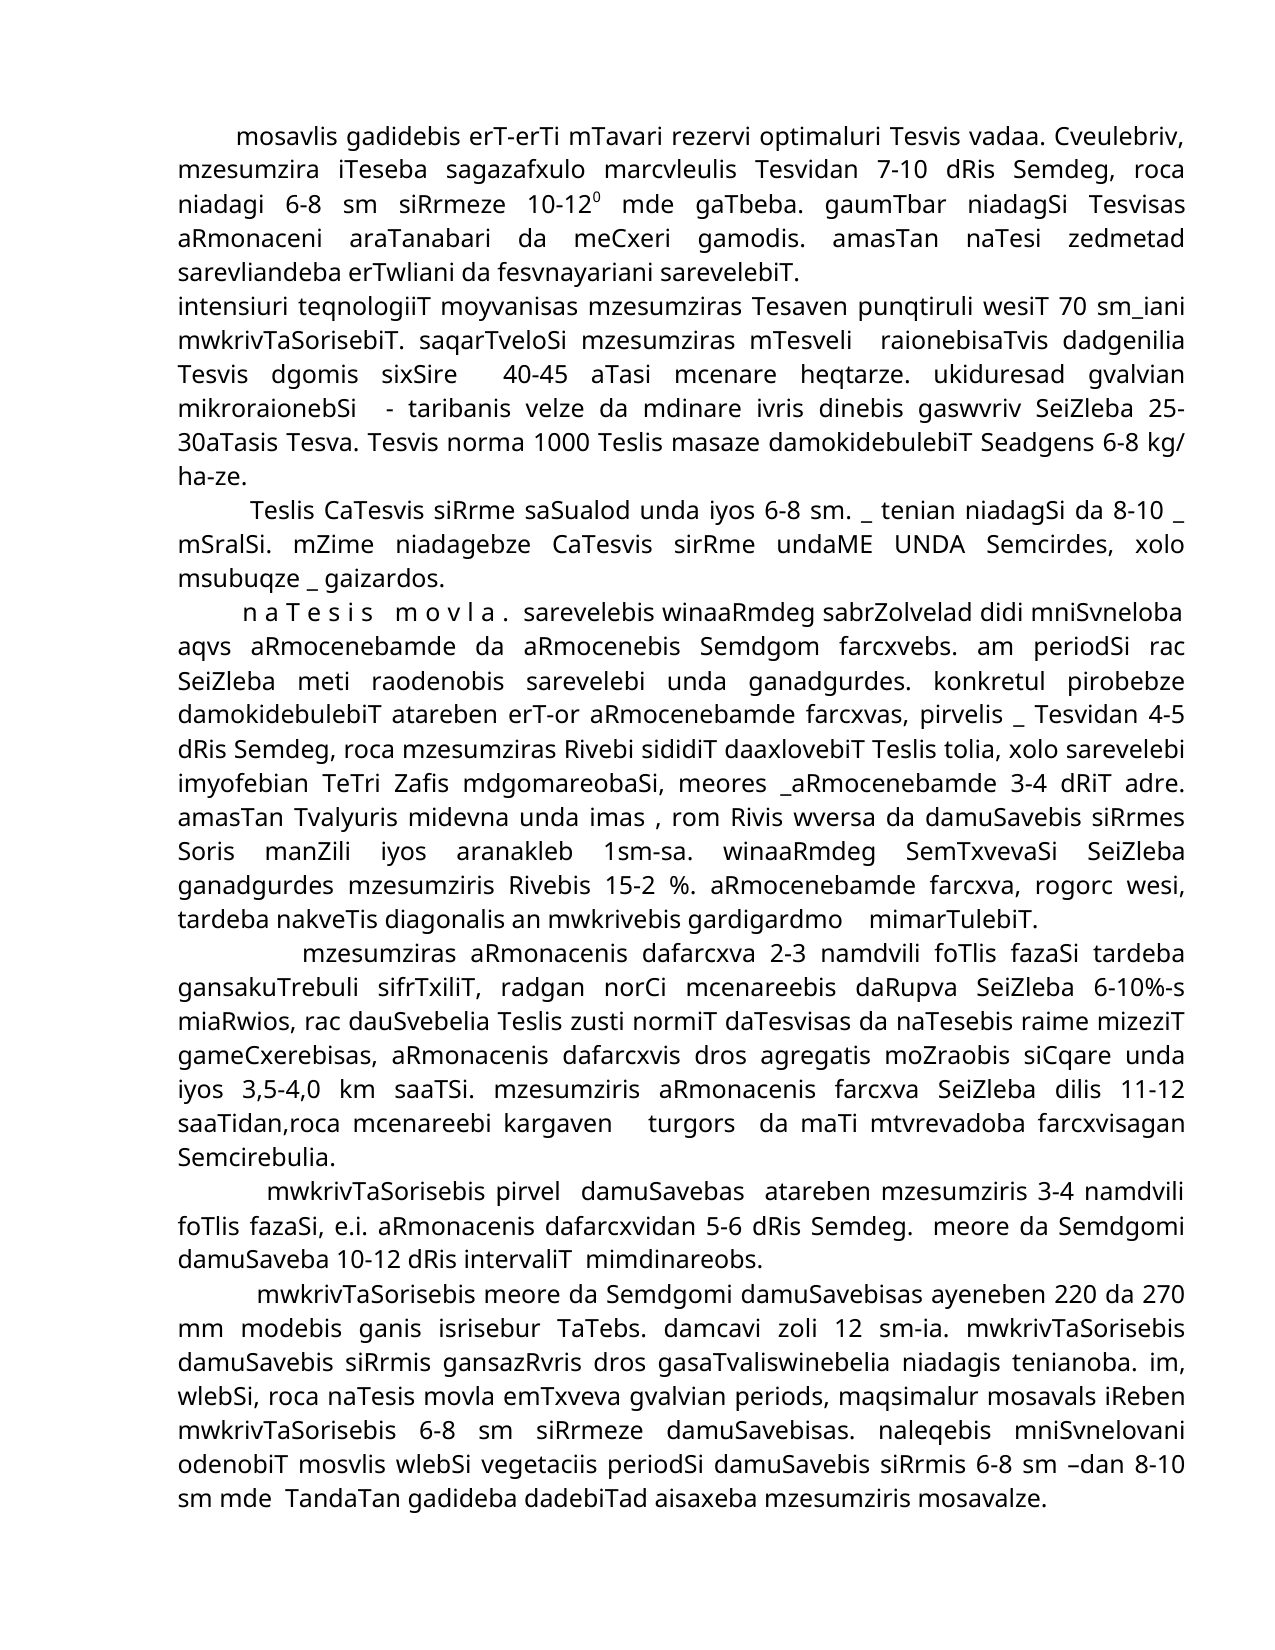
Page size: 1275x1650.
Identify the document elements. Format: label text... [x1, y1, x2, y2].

text mosavlis gadidebis erT-erTi mTavari rezervi optimaluri Tesvis vadaa. Cveulebriv, mzesumzira iTeseba sagazafxulo marcvleulis Tesvidan 7-10 dRis Semdeg, roca niadagi 6-8 sm siRrmeze 10-120 mde gaTbeba. gaumTbar niadagSi Tesvisas aRmonaceni araTanabari da meCxeri gamodis. amasTan naTesi zedmetad sarevliandeba erTwliani da fesvnayariani sarevelebiT. [177, 118, 1186, 288]
text n a T e s i s m o v l a . sarevelebis winaaRmdeg sabrZolvelad didi mniSvneloba aqvs aRmocenebamde da aRmocenebis Semdgom farcxvebs. am periodSi rac SeiZleba meti raodenobis sarevelebi unda ganadgurdes. konkretul pirobebze damokidebulebiT atareben erT-or aRmocenebamde farcxvas, pirvelis _ Tesvidan 4-5 dRis Semdeg, roca mzesumziras Rivebi sididiT daaxlovebiT Teslis tolia, xolo sarevelebi imyofebian TeTri Zafis mdgomareobaSi, meores _aRmocenebamde 3-4 dRiT adre. amasTan Tvalyuris midevna unda imas , rom Rivis wversa da damuSavebis siRrmes Soris manZili iyos aranakleb 1sm-sa. winaaRmdeg SemTxvevaSi SeiZleba ganadgurdes mzesumziris Rivebis 15-2 %. aRmocenebamde farcxva, rogorc wesi, tardeba nakveTis diagonalis an mwkrivebis gardigardmo mimarTulebiT. [177, 595, 1186, 936]
text intensiuri teqnologiiT moyvanisas mzesumziras Tesaven punqtiruli wesiT 70 sm_iani mwkrivTaSorisebiT. saqarTveloSi mzesumziras mTesveli raionebisaTvis dadgenilia Tesvis dgomis sixSire 40-45 aTasi mcenare heqtarze. ukiduresad gvalvian mikroraionebSi - taribanis velze da mdinare ivris dinebis gaswvriv SeiZleba 25-30aTasis Tesva. Tesvis norma 1000 Teslis masaze damokidebulebiT Seadgens 6-8 kg/ ha-ze. [177, 288, 1186, 493]
text mwkrivTaSorisebis pirvel damuSavebas atareben mzesumziris 3-4 namdvili foTlis fazaSi, e.i. aRmonacenis dafarcxvidan 5-6 dRis Semdeg. meore da Semdgomi damuSaveba 10-12 dRis intervaliT mimdinareobs. [177, 1174, 1186, 1276]
text mzesumziras aRmonacenis dafarcxva 2-3 namdvili foTlis fazaSi tardeba gansakuTrebuli sifrTxiliT, radgan norCi mcenareebis daRupva SeiZleba 6-10%-s miaRwios, rac dauSvebelia Teslis zusti normiT daTesvisas da naTesebis raime mizeziT gameCxerebisas, aRmonacenis dafarcxvis dros agregatis moZraobis siCqare unda iyos 3,5-4,0 km saaTSi. mzesumziris aRmonacenis farcxva SeiZleba dilis 11-12 saaTidan,roca mcenareebi kargaven turgors da maTi mtvrevadoba farcxvisagan Semcirebulia. [177, 936, 1186, 1174]
text mwkrivTaSorisebis meore da Semdgomi damuSavebisas ayeneben 220 da 270 mm modebis ganis isrisebur TaTebs. damcavi zoli 12 sm-ia. mwkrivTaSorisebis damuSavebis siRrmis gansazRvris dros gasaTvaliswinebelia niadagis tenianoba. im, wlebSi, roca naTesis movla emTxveva gvalvian periods, maqsimalur mosavals iReben mwkrivTaSorisebis 6-8 sm siRrmeze damuSavebisas. naleqebis mniSvnelovani odenobiT mosvlis wlebSi vegetaciis periodSi damuSavebis siRrmis 6-8 sm –dan 8-10 sm mde TandaTan gadideba dadebiTad aisaxeba mzesumziris mosavalze. [177, 1276, 1186, 1515]
text Teslis CaTesvis siRrme saSualod unda iyos 6-8 sm. _ tenian niadagSi da 8-10 _ mSralSi. mZime niadagebze CaTesvis sirRme undaME UNDA Semcirdes, xolo msubuqze _ gaizardos. [177, 493, 1186, 595]
